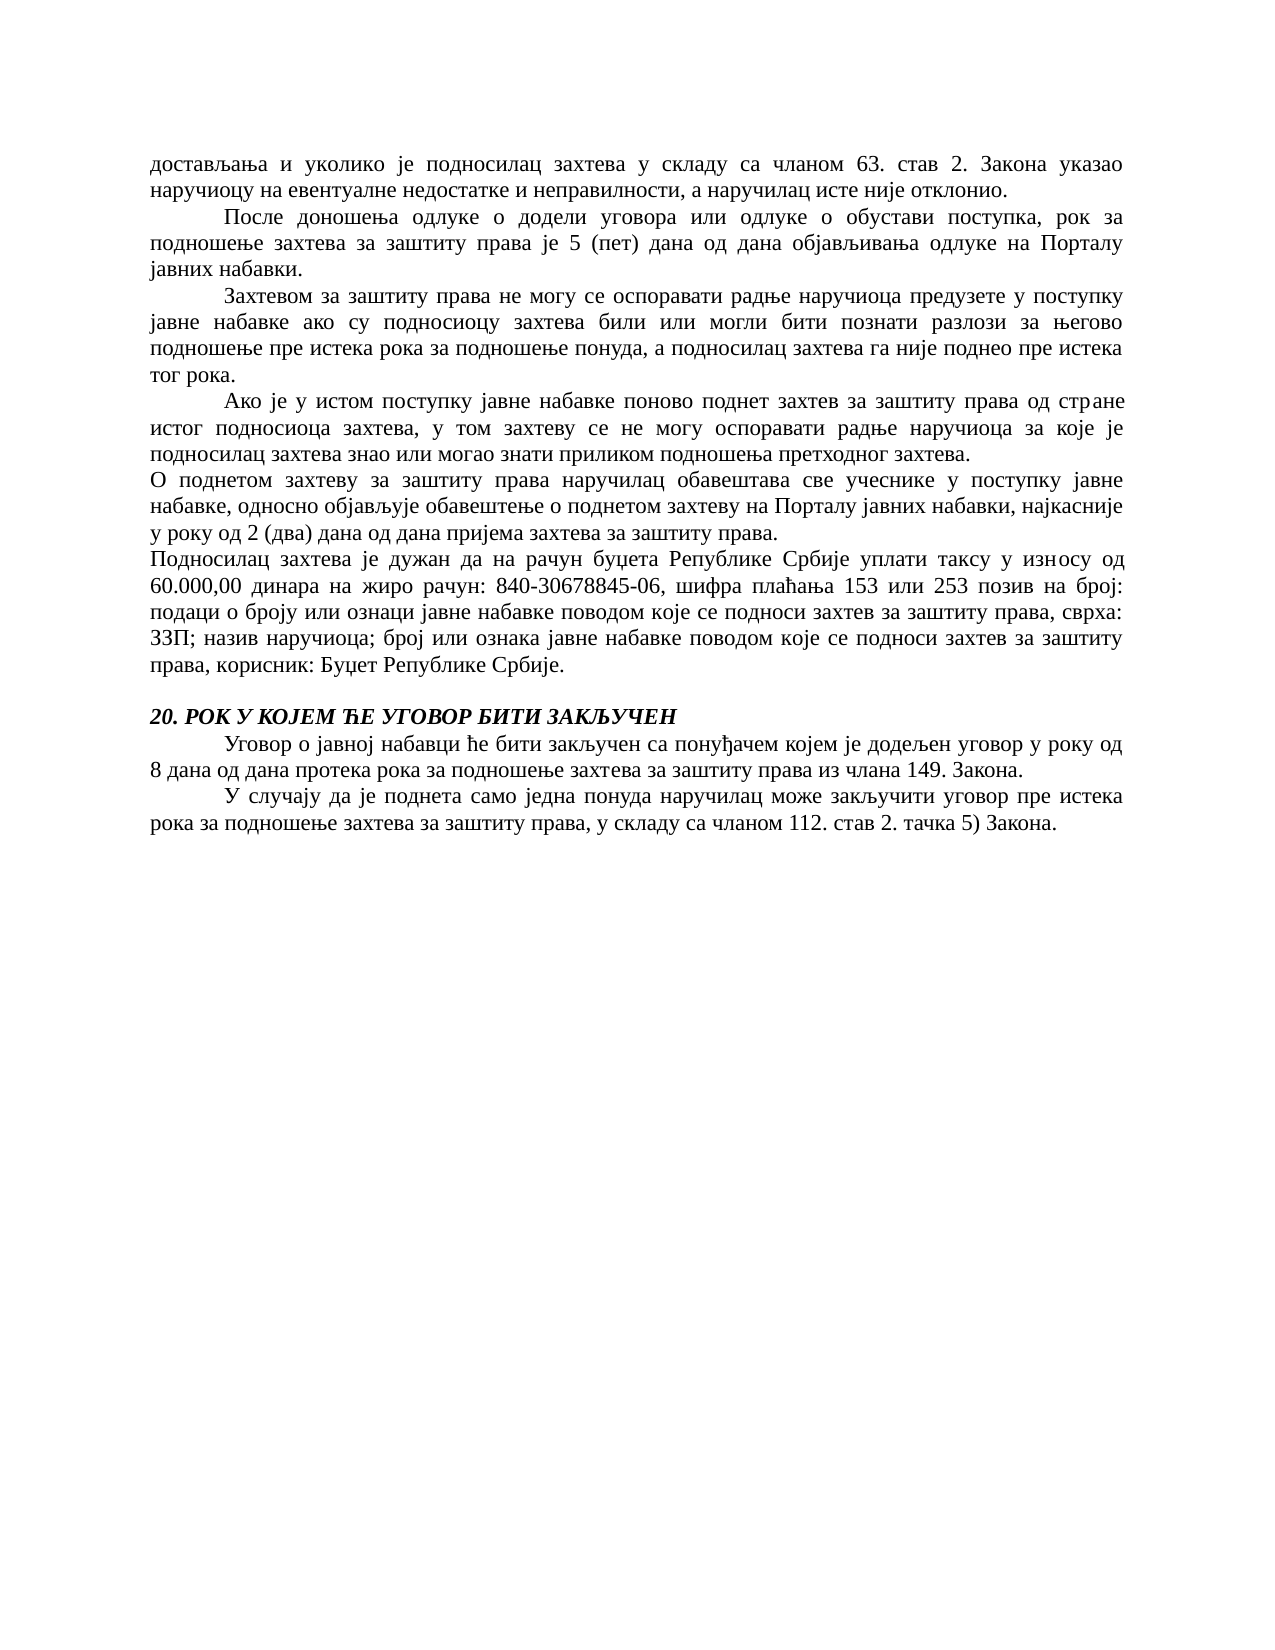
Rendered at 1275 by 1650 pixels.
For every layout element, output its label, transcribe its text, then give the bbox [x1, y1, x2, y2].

list После доношења одлуке о додели уговора или одлуке о обустави поступка, рок за подношење захтева за заштиту права је 5 (пет) дана од дана објављивања одлуке на Порталу јавних набавки. [150, 203, 1125, 282]
text 20. РОК У КОЈЕМ ЋЕ УГОВОР БИТИ ЗАКЉУЧЕН [150, 703, 1125, 730]
list Подносилац захтева је дужан да на рачун буџета Републике Србије уплати таксу у изнoсу од 60.000,00 динара на жиро рачун: 840-30678845-06, шифра плаћања 153 или 253 позив на број: подаци о броју или ознаци јавне набавке поводом које се подноси захтев за заштиту права, сврха: ЗЗП; назив наручиоца; број или ознака јавне набавке поводом које се подноси захтев за заштиту права, корисник: Буџет Републике Србије. [150, 545, 1125, 677]
text Уговор о јавној набавци ће бити закључен са понуђачем којем је додељен уговор у року од 8 дана од дана протека рока за подношење захтева за заштиту права из члана 149. Закона. [150, 730, 1125, 782]
text Ако је у истом поступку јавне набавке поново поднет захтев за заштиту права од стране истог подносиоца захтева, у том захтеву се не могу оспоравати радње наручиоца за које је подносилац захтева знао или могао знати приликом подношења претходног захтева. [150, 387, 1125, 466]
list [150, 150, 1125, 203]
list О поднетом захтеву за заштиту права наручилац обавештава све учеснике у поступку јавне набавке, односно објављује обавештење о поднетом захтеву на Порталу јавних набавки, најкасније у року од 2 (два) дана од дана пријема захтева за заштиту права. [150, 466, 1125, 545]
text Захтевом за заштиту права не могу се оспоравати радње наручиоца предузете у поступку јавне набавке ако су подносиоцу захтева били или могли бити познати разлози за његово подношење пре истека рока за подношење понуда, а подносилац захтева га није поднео пре истека тог рока. [150, 282, 1125, 387]
text У случају да је поднета само једна понуда наручилац може закључити уговор пре истека рока за подношење захтева за заштиту права, у складу са чланом 112. став 2. тачка 5) Закона. [150, 782, 1125, 835]
